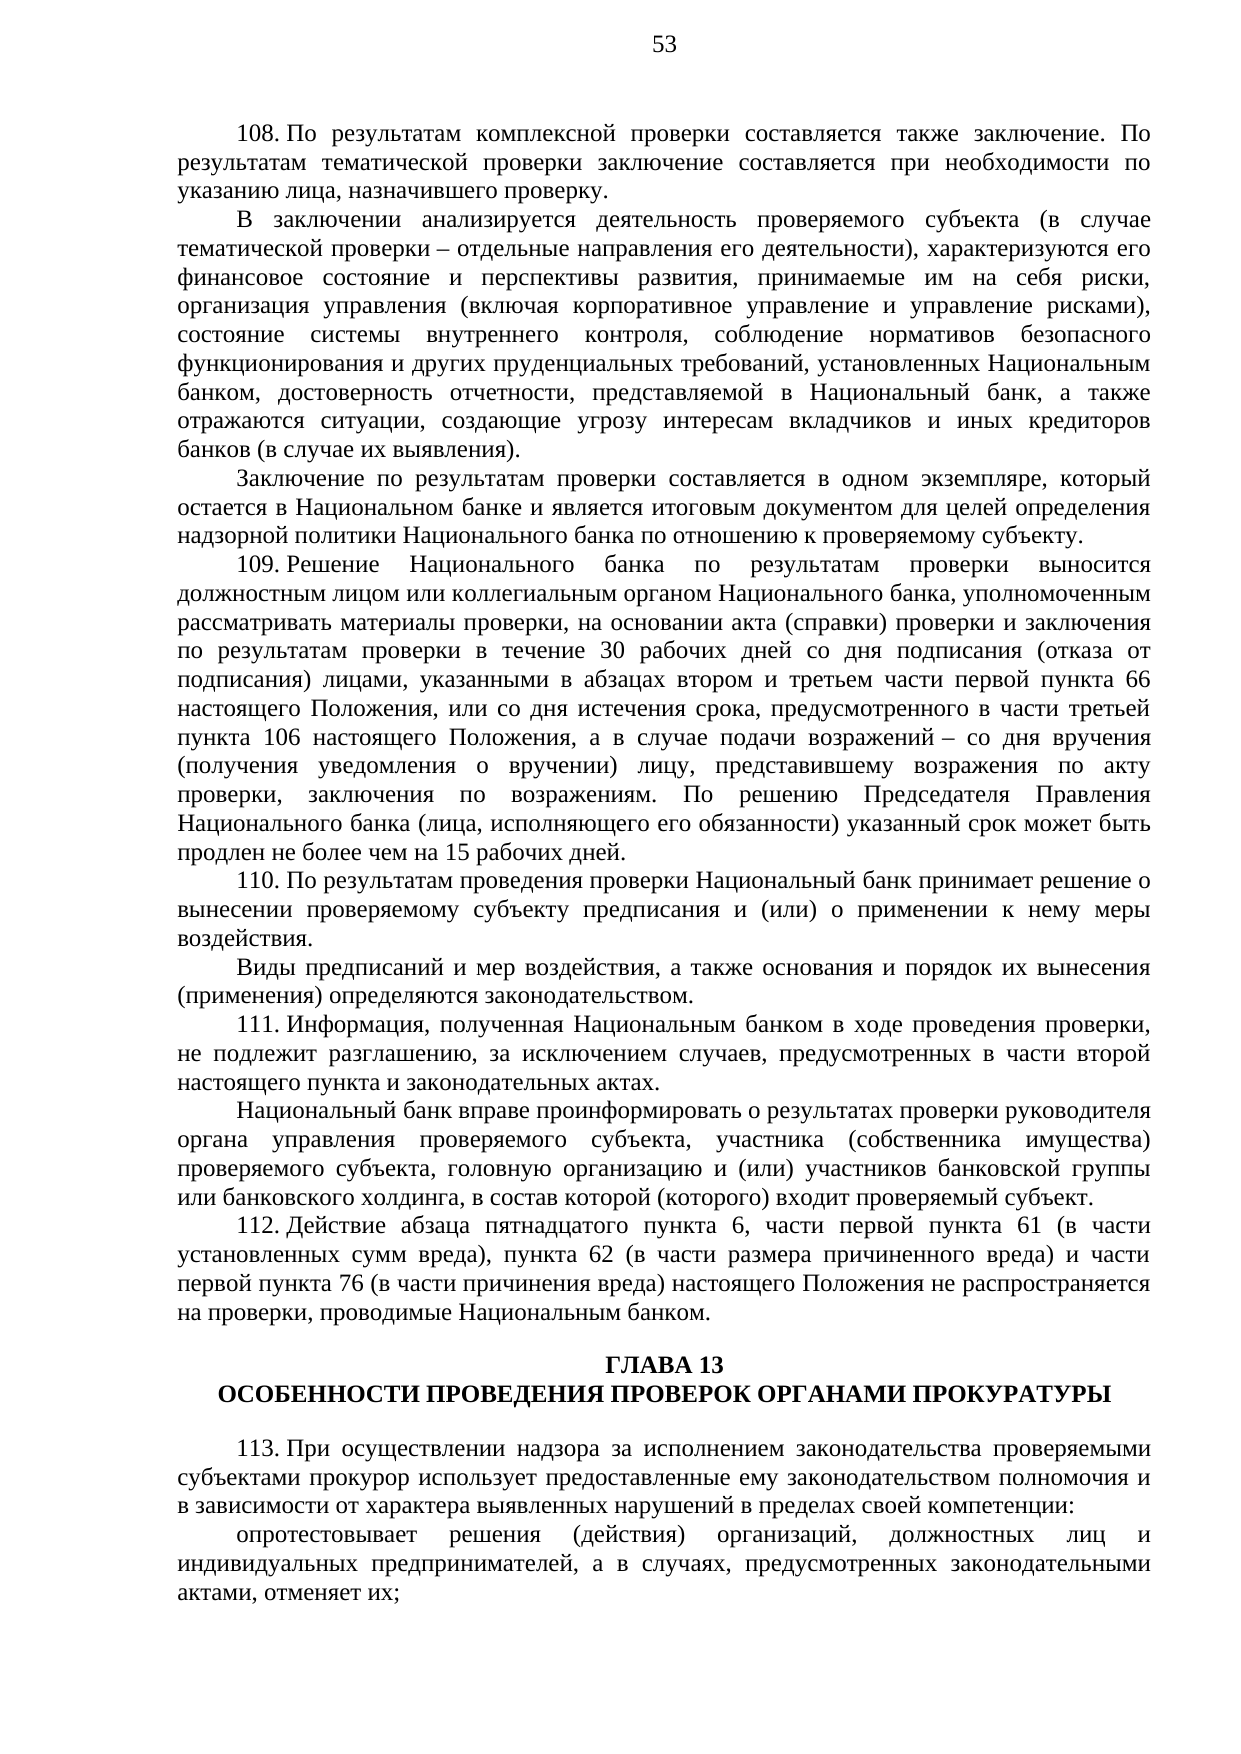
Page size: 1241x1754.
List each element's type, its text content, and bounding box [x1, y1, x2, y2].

text 108. По результатам комплексной проверки составляется также заключение. По результатам тематической проверки заключение составляется при необходимости по указанию лица, назначившего проверку. [177, 118, 1152, 204]
text Национальный банк вправе проинформировать о результатах проверки руководителя органа управления проверяемого субъекта, участника (собственника имущества) проверяемого субъекта, головную организацию и (или) участников банковской группы или банковского холдинга, в состав которой (которого) входит проверяемый субъект. [177, 1096, 1152, 1211]
text В заключении анализируется деятельность проверяемого субъекта (в случае тематической проверки – отдельные направления его деятельности), характеризуются его финансовое состояние и перспективы развития, принимаемые им на себя риски, организация управления (включая корпоративное управление и управление рисками), состояние системы внутреннего контроля, соблюдение нормативов безопасного функционирования и других пруденциальных требований, установленных Национальным банком, достоверность отчетности, представляемой в Национальный банк, а также отражаются ситуации, создающие угрозу интересам вкладчиков и иных кредиторов банков (в случае их выявления). [177, 204, 1152, 463]
text Виды предписаний и мер воздействия, а также основания и порядок их вынесения (применения) определяются законодательством. [177, 952, 1152, 1009]
text 111. Информация, полученная Национальным банком в ходе проведения проверки, не подлежит разглашению, за исключением случаев, предусмотренных в части второй настоящего пункта и законодательных актах. [177, 1009, 1152, 1096]
text опротестовывает решения (действия) организаций, должностных лиц и индивидуальных предпринимателей, а в случаях, предусмотренных законодательными актами, отменяет их; [177, 1519, 1152, 1606]
text 109. Решение Национального банка по результатам проверки выносится должностным лицом или коллегиальным органом Национального банка, уполномоченным рассматривать материалы проверки, на основании акта (справки) проверки и заключения по результатам проверки в течение 30 рабочих дней со дня подписания (отказа от подписания) лицами, указанными в абзацах втором и третьем части первой пункта 66 настоящего Положения, или со дня истечения срока, предусмотренного в части третьей пункта 106 настоящего Положения, а в случае подачи возражений – со дня вручения (получения уведомления о вручении) лицу, представившему возражения по акту проверки, заключения по возражениям. По решению Председателя Правления Национального банка (лица, исполняющего его обязанности) указанный срок может быть продлен не более чем на 15 рабочих дней. [177, 549, 1152, 866]
text 110. По результатам проведения проверки Национальный банк принимает решение о вынесении проверяемому субъекту предписания и (или) о применении к нему меры воздействия. [177, 866, 1152, 952]
text Заключение по результатам проверки составляется в одном экземпляре, который остается в Национальном банке и является итоговым документом для целей определения надзорной политики Национального банка по отношению к проверяемому субъекту. [177, 463, 1152, 549]
text ГЛАВА 13 ОСОБЕННОСТИ ПРОВЕДЕНИЯ ПРОВЕРОК ОРГАНАМИ ПРОКУРАТУРЫ [177, 1351, 1152, 1408]
text 113. При осуществлении надзора за исполнением законодательства проверяемыми субъектами прокурор использует предоставленные ему законодательством полномочия и в зависимости от характера выявленных нарушений в пределах своей компетенции: [177, 1433, 1152, 1519]
text 112. Действие абзаца пятнадцатого пункта 6, части первой пункта 61 (в части установленных сумм вреда), пункта 62 (в части размера причиненного вреда) и части первой пункта 76 (в части причинения вреда) настоящего Положения не распространяется на проверки, проводимые Национальным банком. [177, 1211, 1152, 1326]
